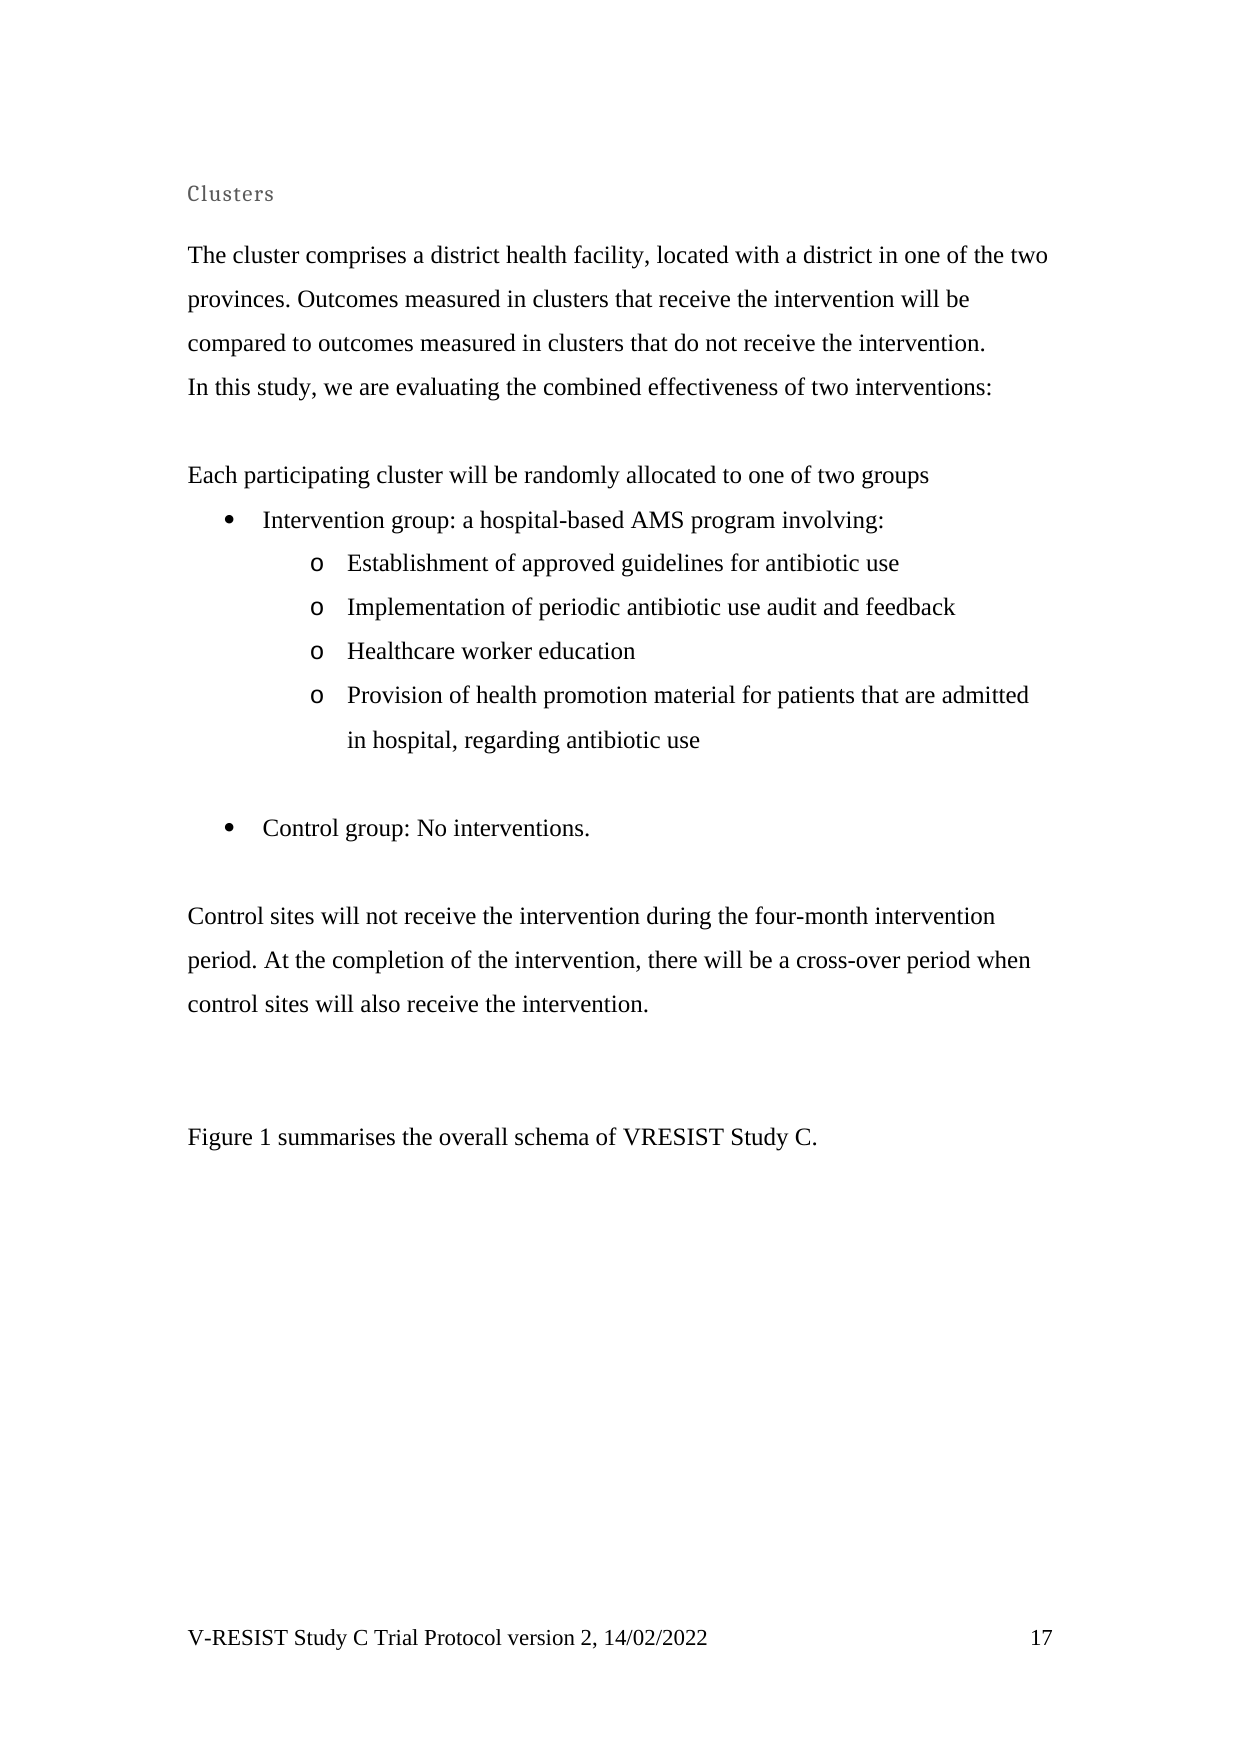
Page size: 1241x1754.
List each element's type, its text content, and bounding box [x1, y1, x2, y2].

list Establishment of approved guidelines for antibiotic use [309, 541, 1053, 585]
text Control sites will not receive the intervention during the four-month intervention period. At the completion of the intervention, there will be a cross-over period when control sites will also receive the intervention. [187, 894, 1053, 1026]
text In this study, we are evaluating the combined effectiveness of two interventions: [187, 365, 1053, 409]
text Figure 1 summarises the overall schema of VRESIST Study C. [187, 1114, 1053, 1158]
list Control group: No interventions. [225, 806, 1053, 849]
list Provision of health promotion material for patients that are admitted in hospital, regarding antibiotic use [309, 673, 1053, 761]
subtitle Clusters [187, 172, 1053, 216]
text The cluster comprises a district health facility, located with a district in one of the two provinces. Outcomes measured in clusters that receive the intervention will be compared to outcomes measured in clusters that do not receive the intervention. [187, 233, 1053, 365]
list Intervention group: a hospital-based AMS program involving: [225, 497, 1053, 541]
text Each participating cluster will be randomly allocated to one of two groups [187, 453, 1053, 497]
list Healthcare worker education [309, 629, 1053, 673]
list Implementation of periodic antibiotic use audit and feedback [309, 585, 1053, 629]
